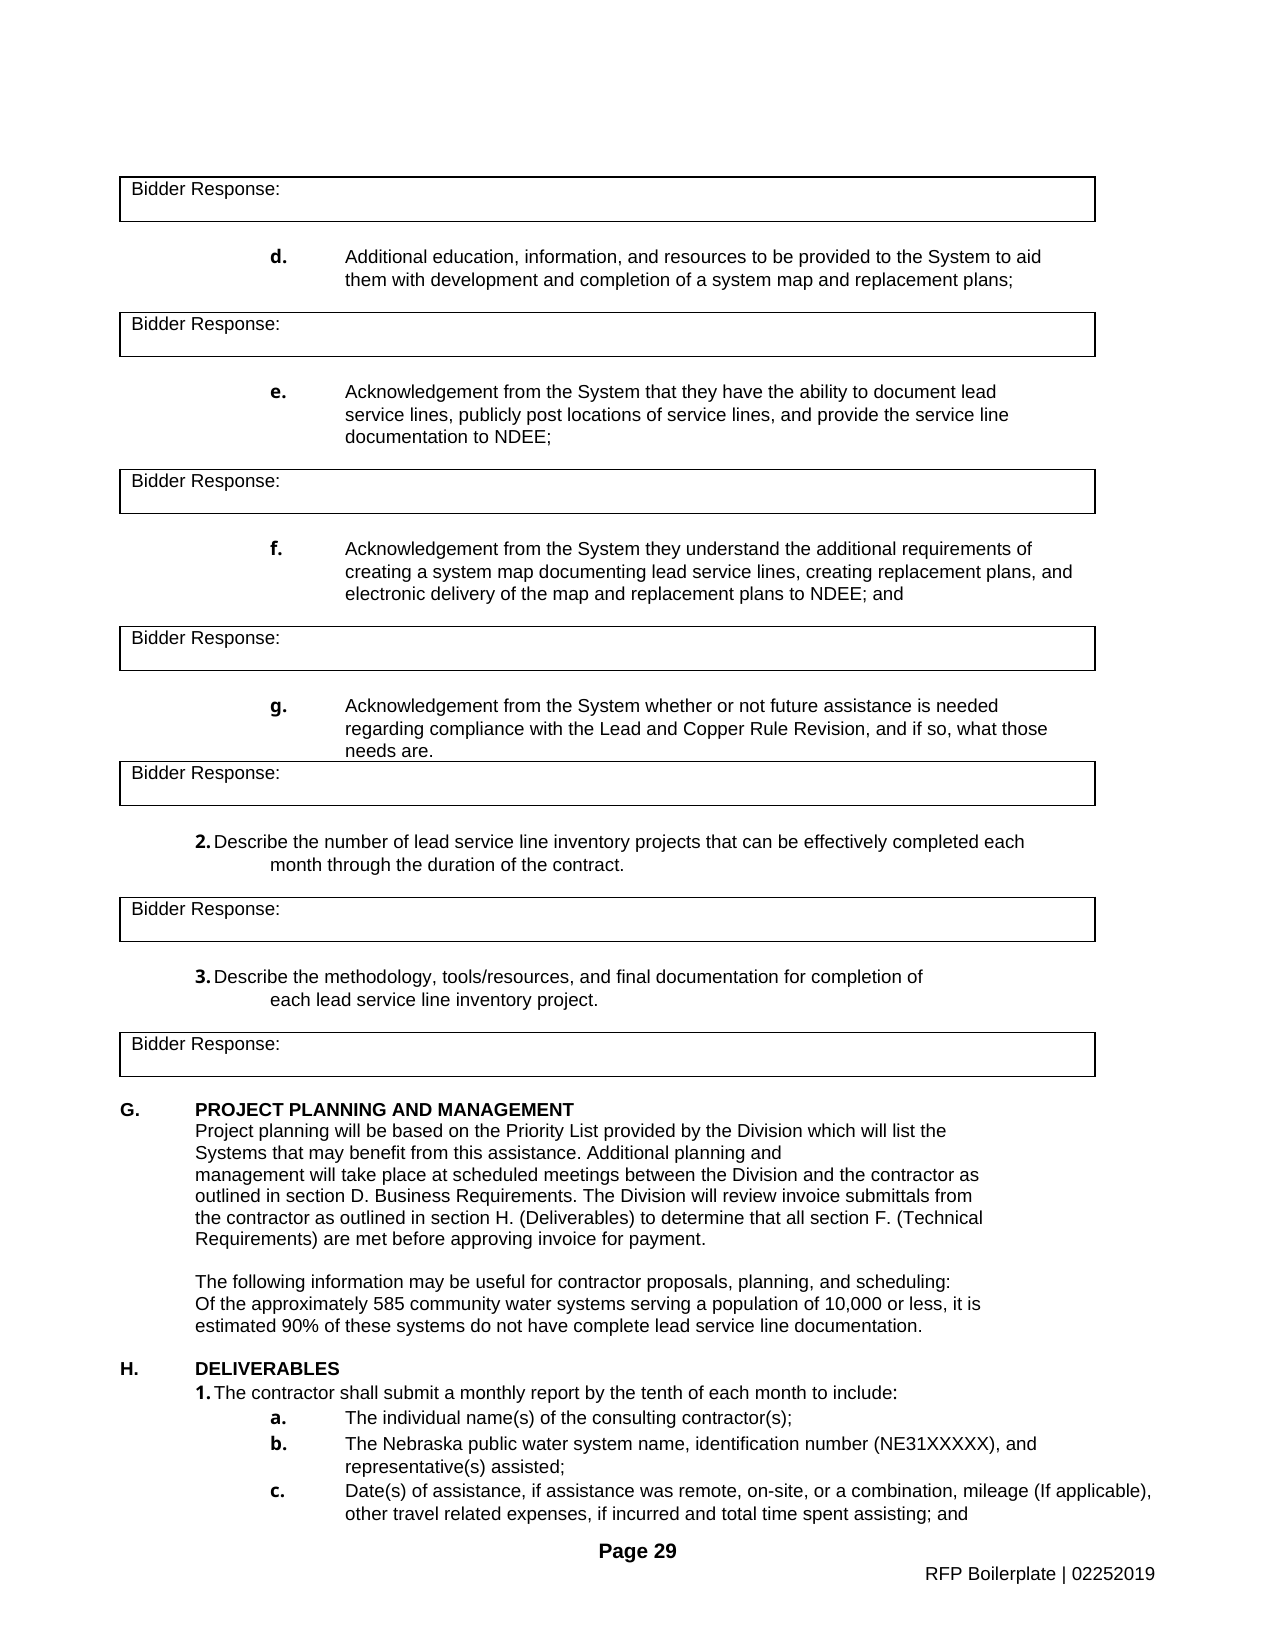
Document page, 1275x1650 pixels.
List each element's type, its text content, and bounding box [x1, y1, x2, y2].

text Date(s) of assistance, if assistance was remote, on-site, or a combination, mileage (If applicable), other travel related expenses, if incurred and total time spent assisting; and [270, 1477, 1155, 1524]
list month through the duration of the contract. [270, 853, 1155, 875]
list regarding compliance with the Lead and Copper Rule Revision, and if so, what those [345, 718, 1155, 739]
list them with development and completion of a system map and replacement plans; [345, 269, 1155, 290]
text management will take place at scheduled meetings between the Division and the contractor as [195, 1163, 1155, 1185]
table_header Bidder Response: [121, 313, 1094, 356]
text The contractor shall submit a monthly report by the tenth of each month to include: [195, 1379, 1155, 1404]
text The Nebraska public water system name, identification number (NE31XXXXX), and [270, 1430, 1155, 1456]
table_header Bidder Response: [121, 762, 1094, 805]
list representative(s) assisted; [345, 1456, 1155, 1477]
text outlined in section D. Business Requirements. The Division will review invoice submittals from [195, 1185, 1155, 1207]
list documentation to NDEE; [345, 426, 1155, 447]
text Acknowledgement from the System whether or not future assistance is needed [270, 692, 1155, 718]
table_header Bidder Response: [121, 1033, 1094, 1076]
text Additional education, information, and resources to be provided to the System to aid [270, 243, 1155, 269]
text the contractor as outlined in section H. (Deliverables) to determine that all section F. (Technical [195, 1207, 1155, 1228]
text Describe the number of lead service line inventory projects that can be effectively completed each [195, 828, 1155, 853]
text Acknowledgement from the System that they have the ability to document lead [270, 378, 1155, 404]
list DELIVERABLES [120, 1357, 1155, 1379]
text Acknowledgement from the System they understand the additional requirements of [270, 536, 1155, 561]
text Project planning will be based on the Priority List provided by the Division which will list the [195, 1120, 1155, 1142]
list needs are. [345, 739, 1155, 761]
text The individual name(s) of the consulting contractor(s); [270, 1404, 1155, 1430]
text Of the approximately 585 community water systems serving a population of 10,000 or less, it is [195, 1293, 1155, 1314]
table_header Bidder Response: [121, 178, 1094, 221]
list service lines, publicly post locations of service lines, and provide the service line [345, 404, 1155, 426]
list electronic delivery of the map and replacement plans to NDEE; and [345, 583, 1155, 604]
list PROJECT PLANNING AND MANAGEMENT [120, 1099, 1155, 1120]
table_header Bidder Response: [121, 898, 1094, 941]
list creating a system map documenting lead service lines, creating replacement plans, and [345, 561, 1155, 583]
text estimated 90% of these systems do not have complete lead service line documentation. [195, 1314, 1155, 1336]
table_header Bidder Response: [121, 470, 1094, 513]
list each lead service line inventory project. [270, 989, 1155, 1010]
table_header Bidder Response: [121, 627, 1094, 670]
text Systems that may benefit from this assistance. Additional planning and [195, 1142, 1155, 1163]
text Describe the methodology, tools/resources, and final documentation for completion of [195, 963, 1155, 989]
text Requirements) are met before approving invoice for payment. [195, 1228, 1155, 1250]
text The following information may be useful for contractor proposals, planning, and scheduling: [195, 1271, 1155, 1293]
